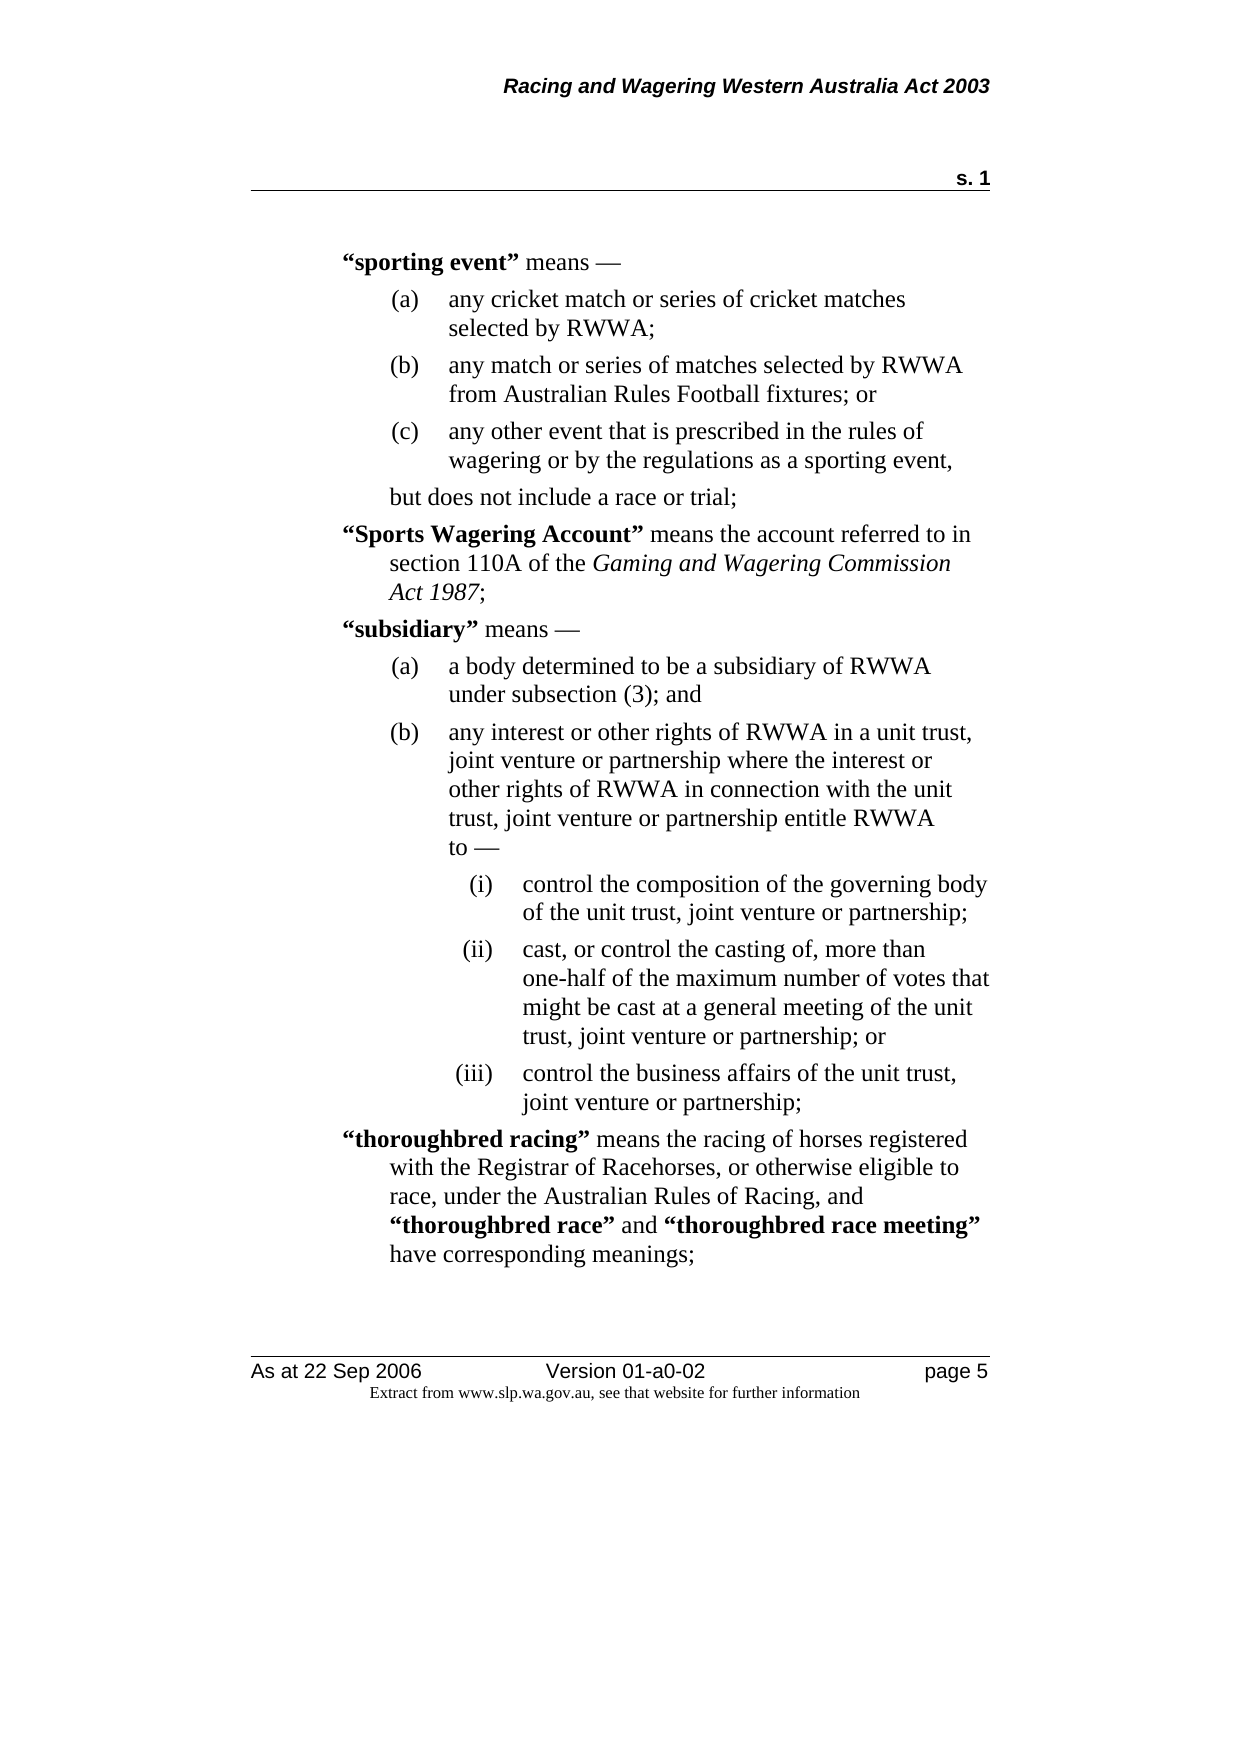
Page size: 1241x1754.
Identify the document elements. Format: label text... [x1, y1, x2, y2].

text “thoroughbred racing” means the racing of horses registered with the Registrar of Racehorses, or otherwise eligible to race, under the Australian Rules of Racing, and “thoroughbred race” and “thoroughbred race meeting” have corresponding meanings; [251, 1124, 990, 1267]
text (iii) control the business affairs of the unit trust, joint venture or partnership; [251, 1058, 990, 1115]
text (i) control the composition of the governing body of the unit trust, joint venture or partnership; [251, 869, 990, 926]
text “subsidiary” means — [251, 614, 990, 642]
text (a) a body determined to be a subsidiary of RWWA under subsection (3); and [251, 651, 990, 708]
text (c) any other event that is prescribed in the rules of wagering or by the regulations as a sporting event, [251, 416, 990, 474]
text (ii) cast, or control the casting of, more than one-half of the maximum number of votes that might be cast at a general meeting of the unit trust, joint venture or partnership; or [251, 934, 990, 1049]
text “sporting event” means — [251, 247, 990, 276]
text (b) any interest or other rights of RWWA in a unit trust, joint venture or partnership where the interest or other rights of RWWA in connection with the unit trust, joint venture or partnership entitle RWWA to — [251, 717, 990, 860]
text (a) any cricket match or series of cricket matches selected by RWWA; [251, 284, 990, 342]
text but does not include a race or trial; [251, 482, 990, 511]
text (b) any match or series of matches selected by RWWA from Australian Rules Football fixtures; or [251, 350, 990, 408]
text “Sports Wagering Account” means the account referred to in section 110A of the Gaming and Wagering Commission Act 1987; [251, 519, 990, 605]
